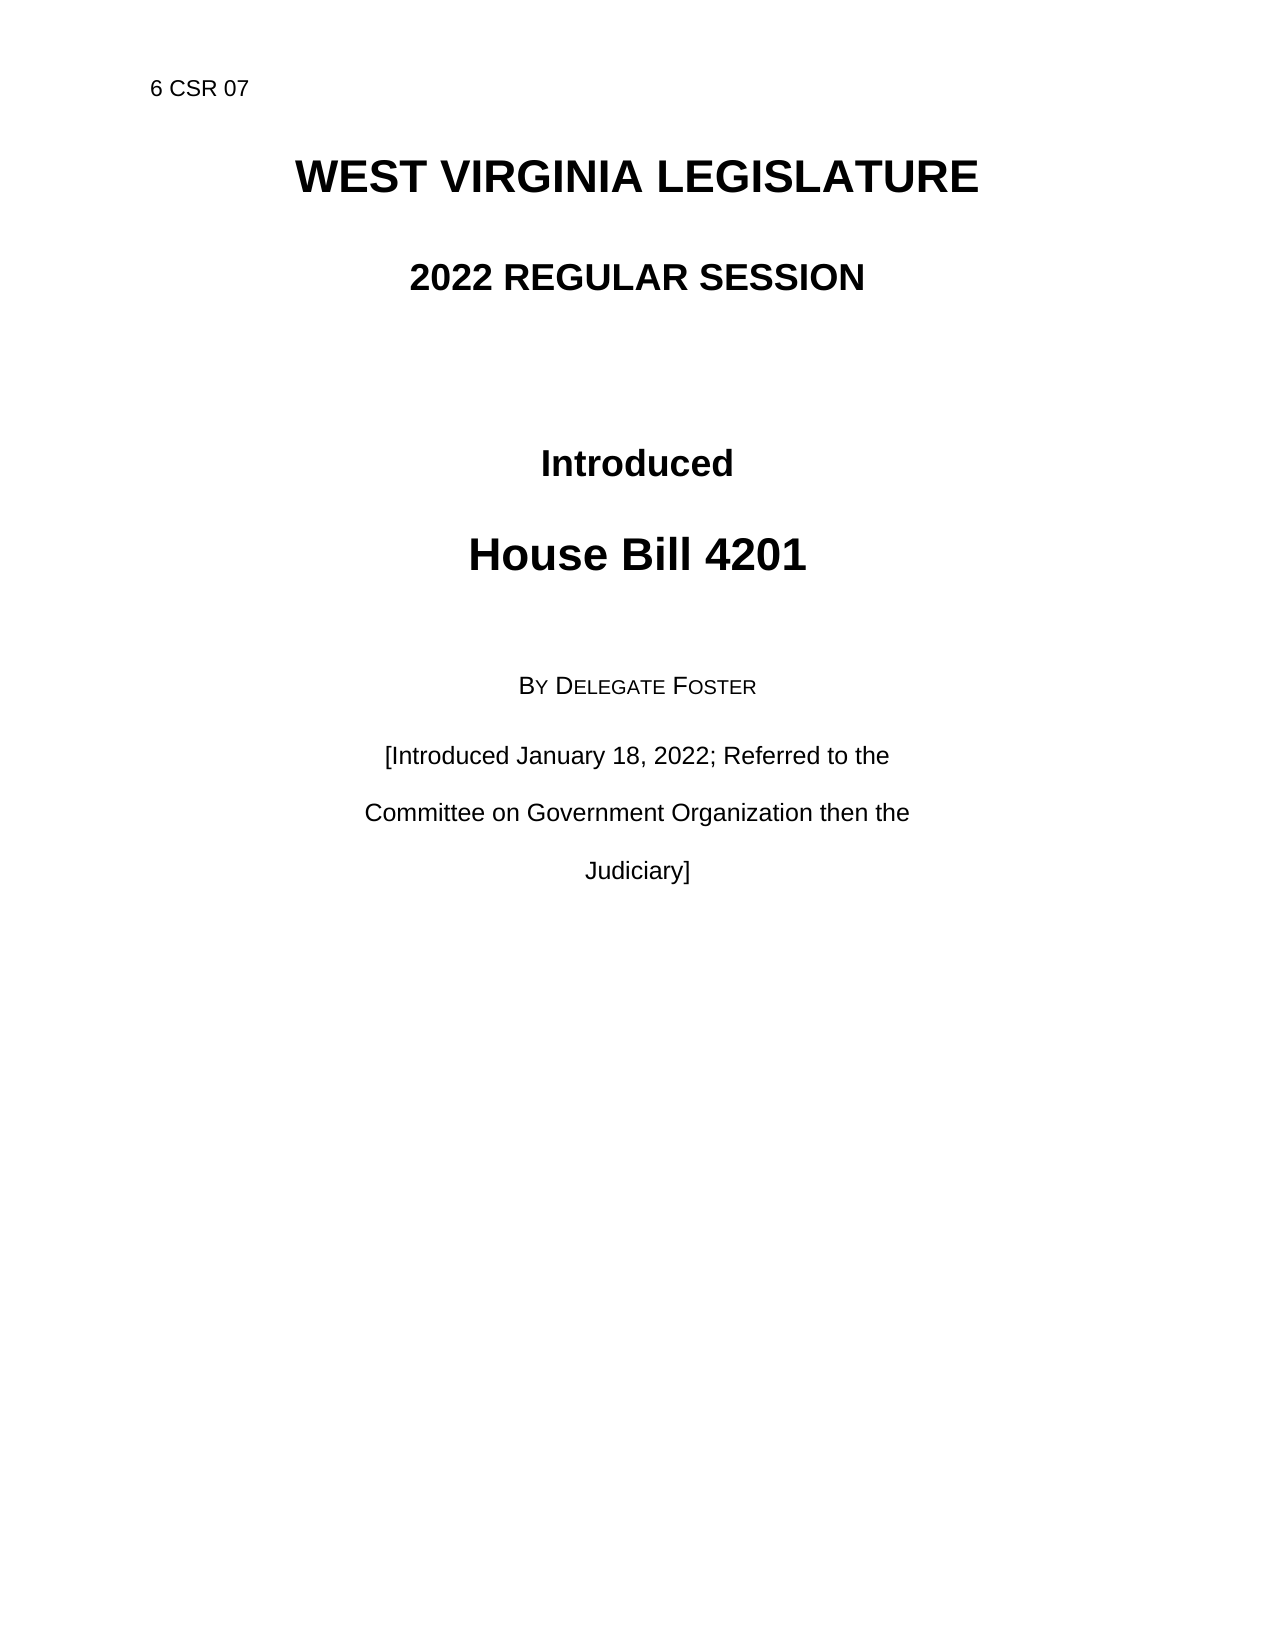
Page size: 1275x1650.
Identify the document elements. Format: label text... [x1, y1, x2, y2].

title WEST VIRGINIA LEGISLATURE [150, 150, 1125, 203]
text By Delegate Foster [337, 671, 937, 699]
text [] [337, 741, 937, 884]
title Introduced [150, 442, 1125, 485]
title 2022 REGULAR SESSION [150, 255, 1125, 298]
text House Bill 4201 [150, 528, 1125, 581]
